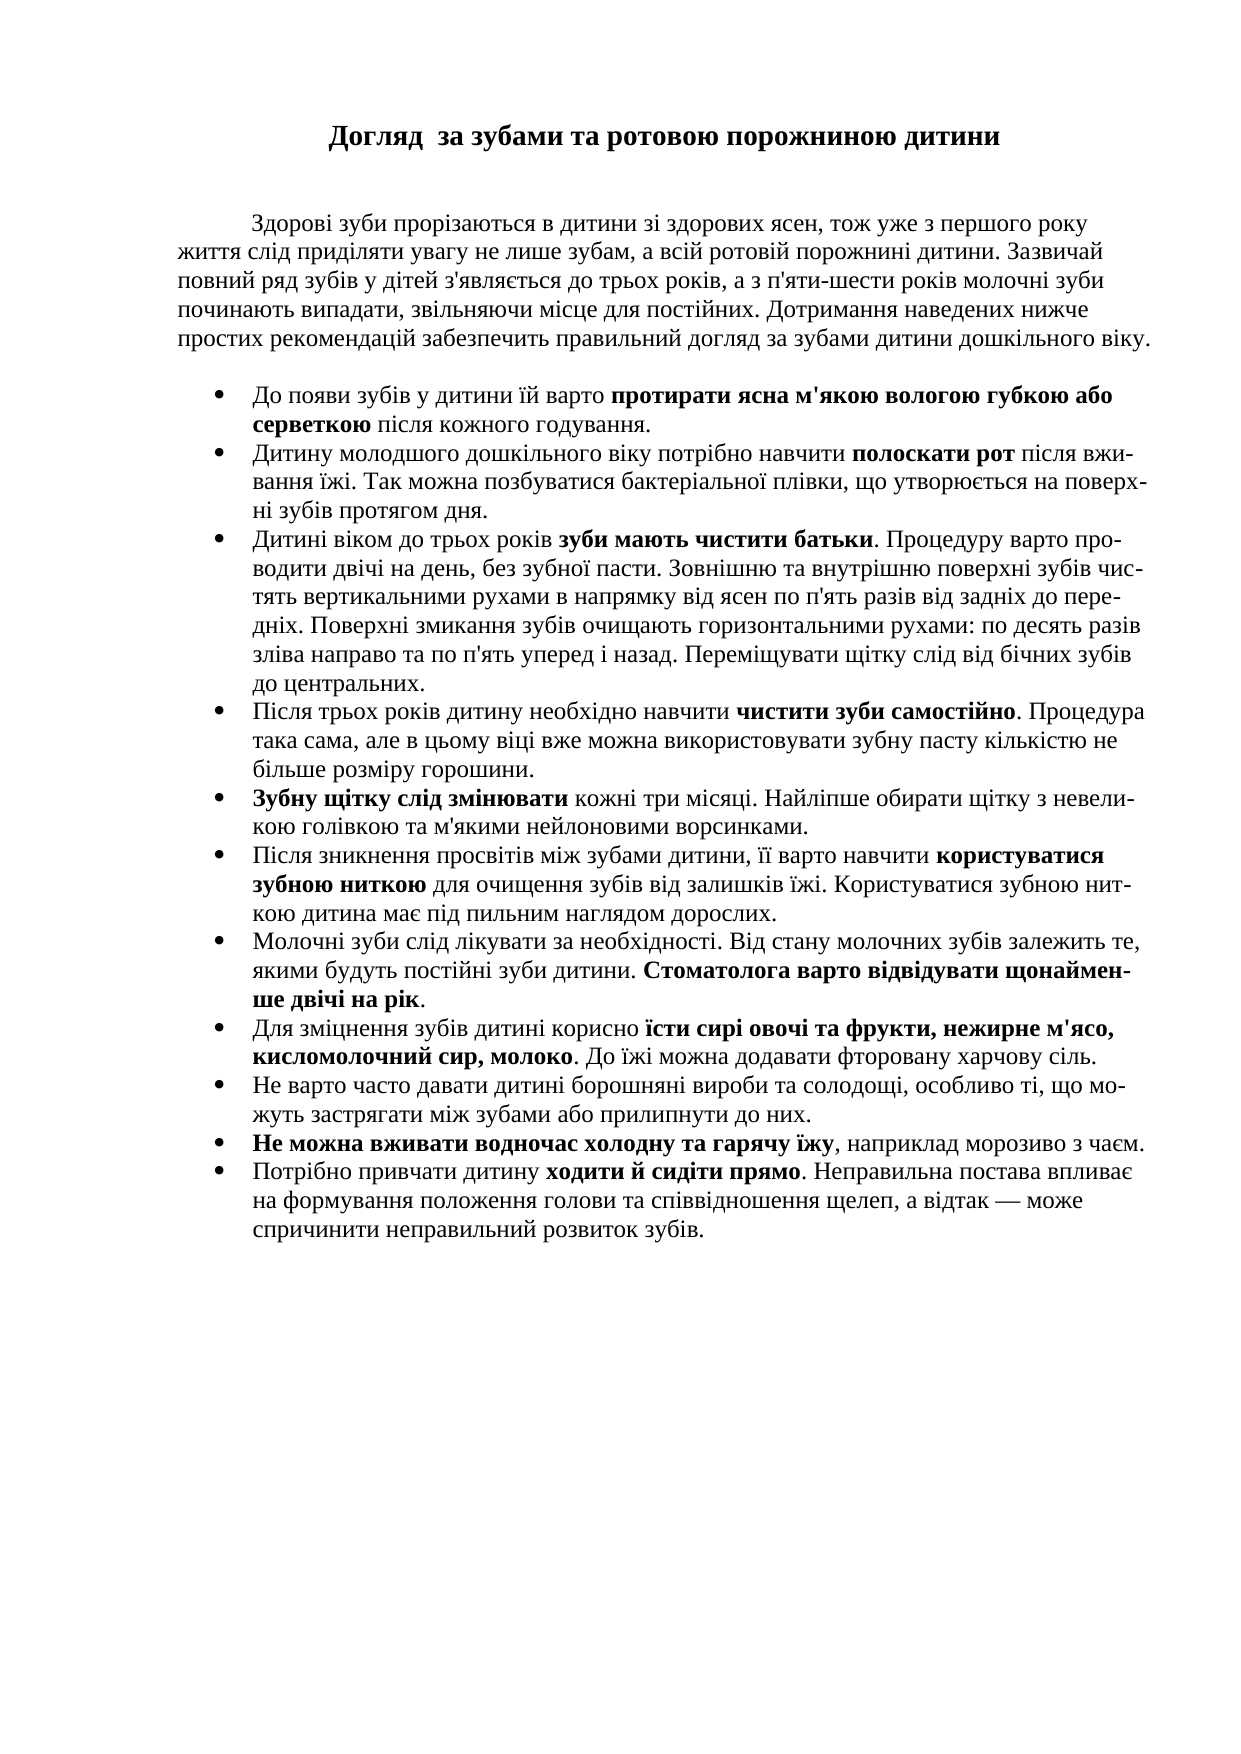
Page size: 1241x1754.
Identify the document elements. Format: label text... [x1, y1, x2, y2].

list Після зникнення просвітів між зубами дитини, її варто навчити користуватися зубною ниткою для очищення зубів від залишків їжі. Користуватися зубною ниткою дитина має під пильним наглядом дорослих. [215, 840, 1152, 926]
list Потрібно привчати дитину ходити й сидіти прямо. Неправильна постава впливає на формування положення голови та співвідношення щелеп, а відтак — може спричинити неправильний розвиток зубів. [215, 1156, 1152, 1243]
list Для зміцнення зубів дитині корисно їсти сирі овочі та фрукти, нежирне м'ясо, кисломолочний сир, молоко. До їжі можна додавати фторовану харчову сіль. [215, 1013, 1152, 1070]
list Після трьох років дитину необхідно навчити чистити зуби самостійно. Процедура така сама, але в цьому віці вже можна використовувати зубну пасту кількістю не більше розміру горошини. [215, 696, 1152, 783]
list Дитину молодшого дошкільного віку потрібно навчити полоскати рот після вживання їжі. Так можна позбуватися бактеріальної плівки, що утворюється на поверхні зубів протягом дня. [215, 438, 1152, 524]
text Догляд за зубами та ротовою порожниною дитини [177, 118, 1152, 152]
text Здорові зуби прорізаються в дитини зі здорових ясен, тож уже з першого року життя слід приділяти увагу не лише зубам, а всій ротовій порожнині дитини. Зазвичай повний ряд зубів у дітей з'являється до трьох років, а з п'яти-шести років молочні зуби починають випадати, звільняючи місце для постійних. Дотримання наведених нижче простих рекомендацій забезпечить правильний догляд за зубами дитини дошкільного віку. [177, 208, 1152, 351]
list Молочні зуби слід лікувати за необхідності. Від стану молочних зубів залежить те, якими будуть постійні зуби дитини. Стоматолога варто відвідувати щонайменше двічі на рік. [215, 926, 1152, 1013]
list Дитині віком до трьох років зуби мають чистити батьки. Процедуру варто проводити двічі на день, без зубної пасти. Зовнішню та внутрішню поверхні зубів чистять вертикальними рухами в напрямку від ясен по п'ять разів від задніх до передніх. Поверхні змикання зубів очищають горизонтальними рухами: по десять разів зліва направо та по п'ять уперед і назад. Переміщувати щітку слід від бічних зубів до центральних. [215, 524, 1152, 696]
list Не можна вживати водночас холодну та гарячу їжу, наприклад морозиво з чаєм. [215, 1128, 1152, 1156]
list Не варто часто давати дитині борошняні вироби та солодощі, особливо ті, що можуть застрягати між зубами або прилипнути до них. [215, 1070, 1152, 1128]
list Зубну щітку слід змінювати кожні три місяці. Найліпше обирати щітку з невеликою голівкою та м'якими нейлоновими ворсинками. [215, 783, 1152, 840]
list До появи зубів у дитини їй варто протирати ясна м'якою вологою губкою або серветкою після кожного годування. [215, 380, 1152, 438]
